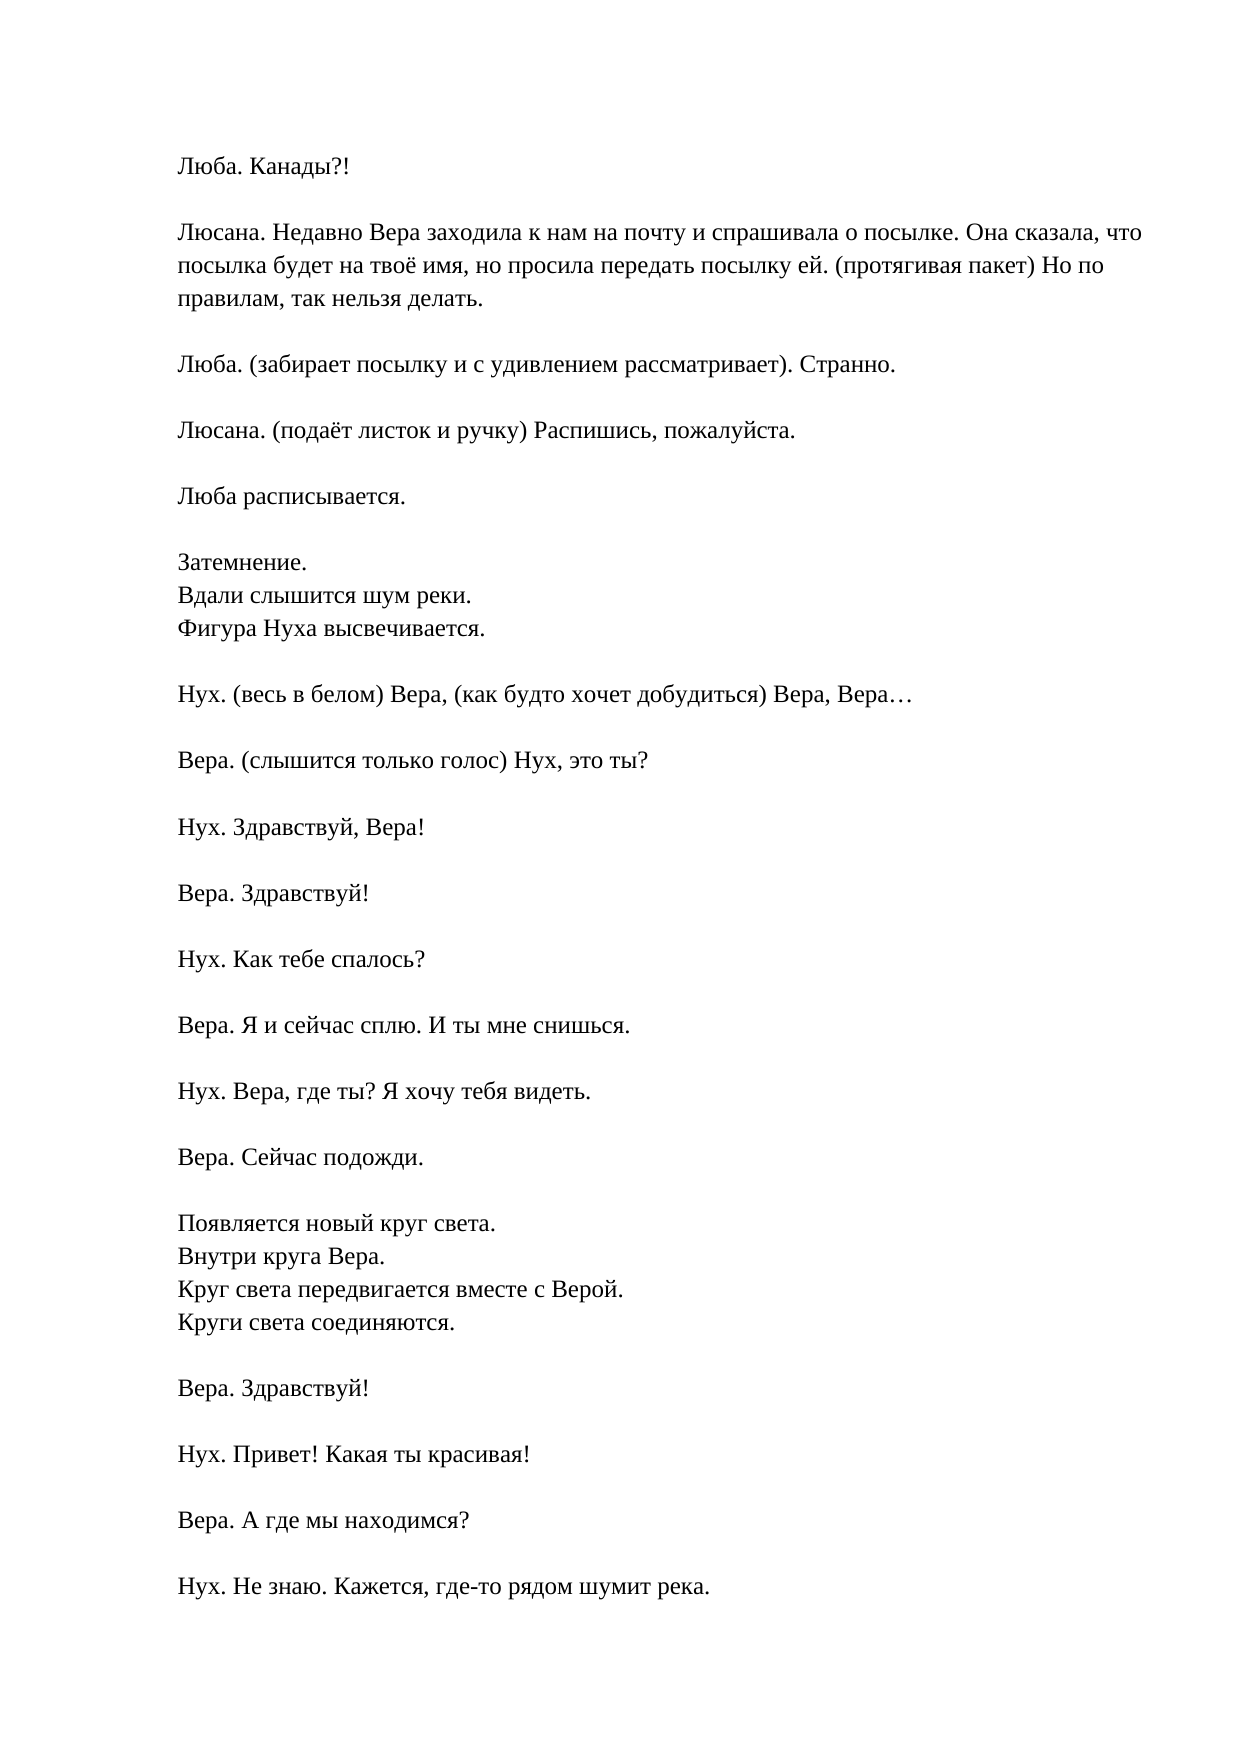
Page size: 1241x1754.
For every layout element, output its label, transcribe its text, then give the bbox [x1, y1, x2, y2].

text Нух. (весь в белом) Вера, (как будто хочет добудиться) Вера, Вера… [177, 679, 1152, 708]
text Нух. Здравствуй, Вера! [177, 812, 1152, 840]
text Вдали слышится шум реки. [177, 580, 1152, 609]
text Нух. Вера, где ты? Я хочу тебя видеть. [177, 1076, 1152, 1104]
text Круги света соединяются. [177, 1307, 1152, 1336]
text Люба. (забирает посылку и с удивлением рассматривает). Странно. [177, 349, 1152, 378]
text Вера. Здравствуй! [177, 878, 1152, 906]
text Круг света передвигается вместе с Верой. [177, 1274, 1152, 1303]
text Вера. Сейчас подожди. [177, 1142, 1152, 1171]
text Нух. Привет! Какая ты красивая! [177, 1439, 1152, 1468]
text Вера. (слышится только голос) Нух, это ты? [177, 746, 1152, 774]
text Люсана. (подаёт листок и ручку) Распишись, пожалуйста. [177, 415, 1152, 444]
text Фигура Нуха высвечивается. [177, 613, 1152, 642]
text Люсана. Недавно Вера заходила к нам на почту и спрашивала о посылке. Она сказала, что посылка будет на твоё имя, но просила передать посылку ей. (протягивая пакет) Но по правилам, так нельзя делать. [177, 217, 1152, 312]
text Вера. Я и сейчас сплю. И ты мне снишься. [177, 1010, 1152, 1038]
text Нух. Как тебе спалось? [177, 944, 1152, 972]
text Нух. Не знаю. Кажется, где-то рядом шумит река. [177, 1571, 1152, 1600]
text Вера. Здравствуй! [177, 1373, 1152, 1402]
text Внутри круга Вера. [177, 1241, 1152, 1269]
text Люба расписывается. [177, 481, 1152, 510]
text Появляется новый круг света. [177, 1208, 1152, 1237]
text Затемнение. [177, 547, 1152, 576]
text Люба. Канады?! [177, 151, 1152, 180]
text Вера. А где мы находимся? [177, 1505, 1152, 1534]
